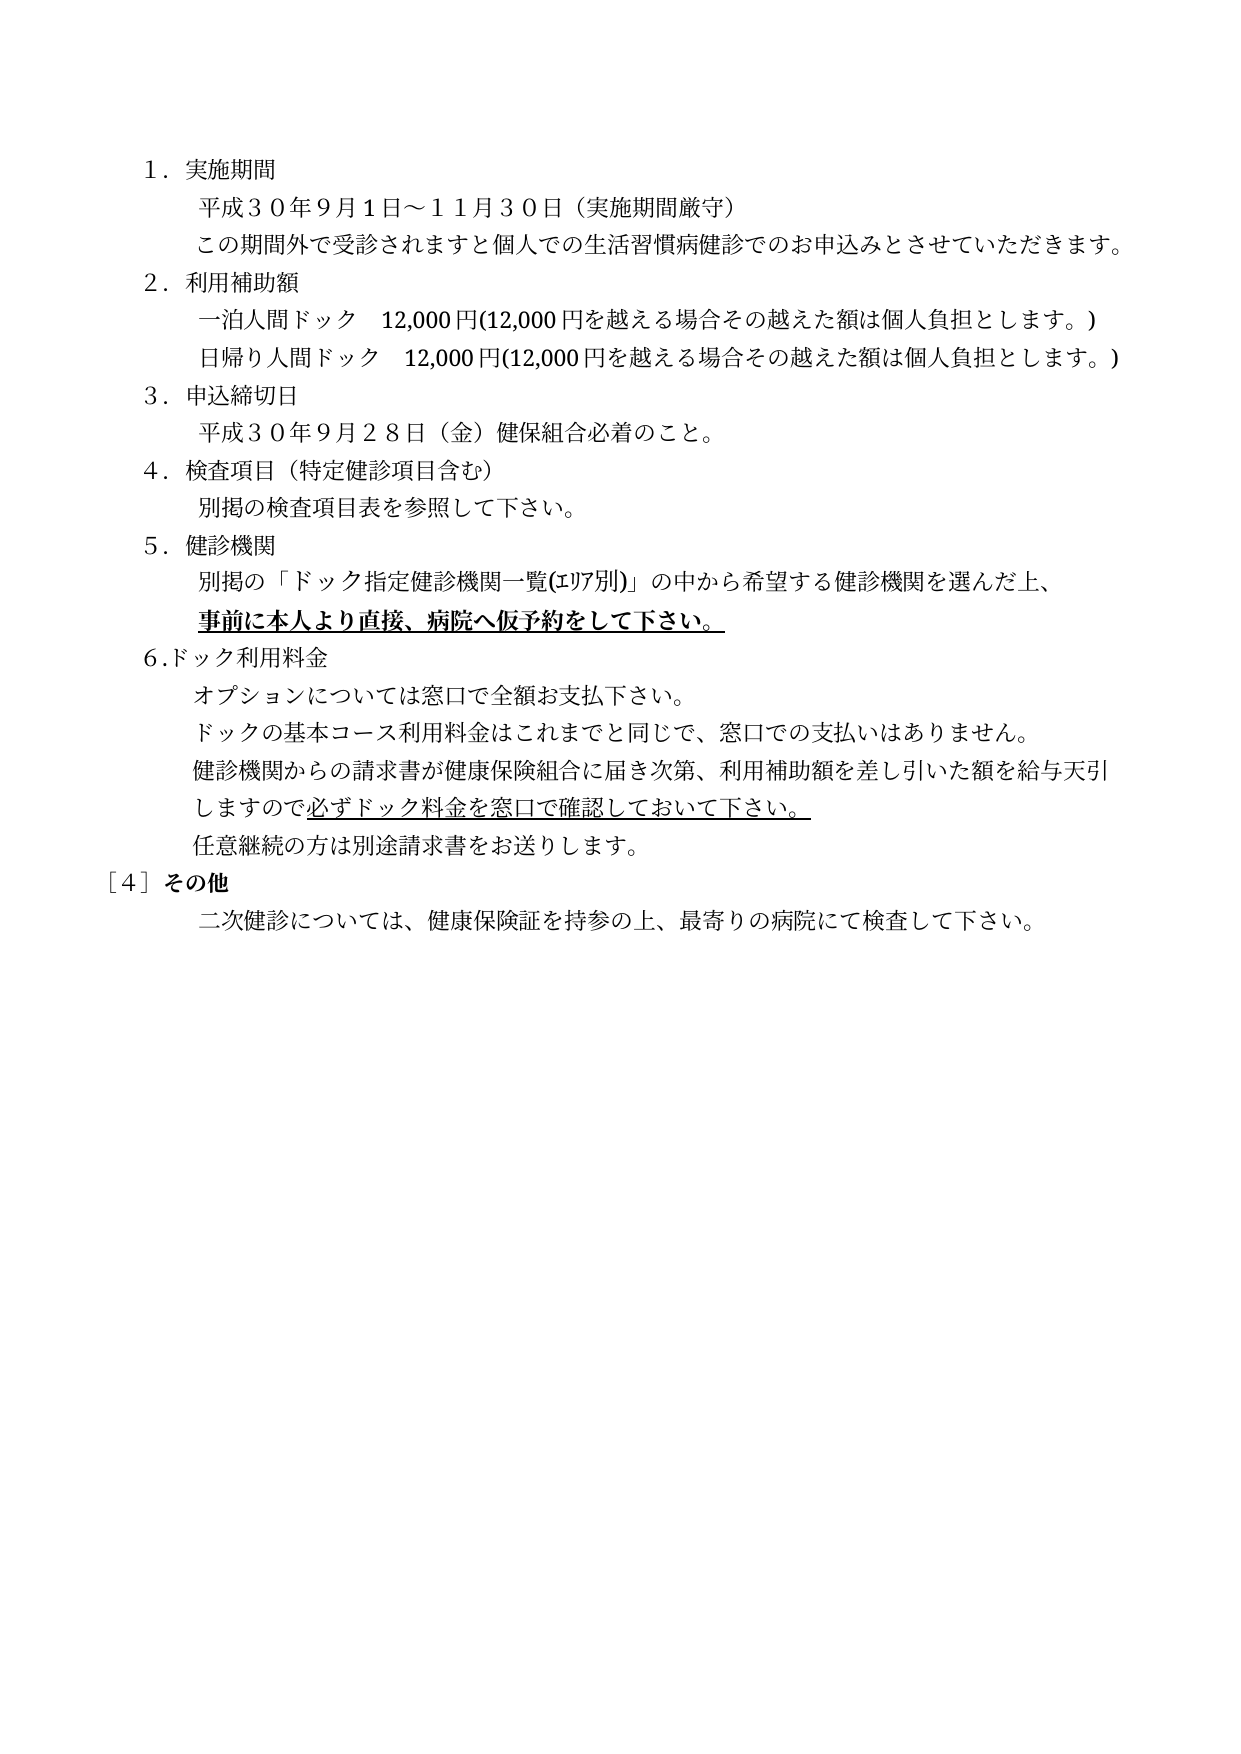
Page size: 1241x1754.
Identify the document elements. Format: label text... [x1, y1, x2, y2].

text ６.ドック利用料金 [94, 636, 1146, 673]
text 事前に本人より直接、病院へ仮予約をして下さい。 [198, 598, 1146, 636]
text 平成３０年９月２８日（金）健保組合必着のこと。 [159, 411, 1146, 448]
text ４．検査項目（特定健診項目含む） [94, 448, 1146, 486]
text 一泊人間ドック 12,000円(12,000円を越える場合その越えた額は個人負担とします。) [174, 298, 1146, 336]
text 別掲の検査項目表を参照して下さい。 [159, 486, 1146, 523]
text 日帰り人間ドック 12,000円(12,000円を越える場合その越えた額は個人負担とします。) [174, 336, 1146, 373]
text しますので必ずドック料金を窓口で確認しておいて下さい。 [192, 786, 1146, 823]
text ５．健診機関 [94, 523, 1146, 561]
text ２．利用補助額 [94, 261, 1146, 298]
text オプションについては窓口で全額お支払下さい。 [192, 673, 1146, 711]
text ３．申込締切日 [94, 373, 1146, 411]
text ［４］その他 [94, 861, 1146, 898]
text この期間外で受診されますと個人での生活習慣病健診でのお申込みとさせていただきます。 [194, 223, 1146, 261]
text 平成３０年９月1日～１１月３０日（実施期間厳守） [198, 185, 1146, 223]
text 別掲の「ドック指定健診機関一覧(ｴﾘｱ別)」の中から希望する健診機関を選んだ上、 [198, 561, 1146, 598]
text １．実施期間 [94, 148, 1146, 185]
text 二次健診については、健康保険証を持参の上、最寄りの病院にて検査して下さい。 [168, 898, 1146, 936]
text ドックの基本コース利用料金はこれまでと同じで、窓口での支払いはありません。 [192, 711, 1146, 748]
text 任意継続の方は別途請求書をお送りします。 [192, 823, 1146, 861]
text 健診機関からの請求書が健康保険組合に届き次第、利用補助額を差し引いた額を給与天引 [192, 748, 1146, 786]
